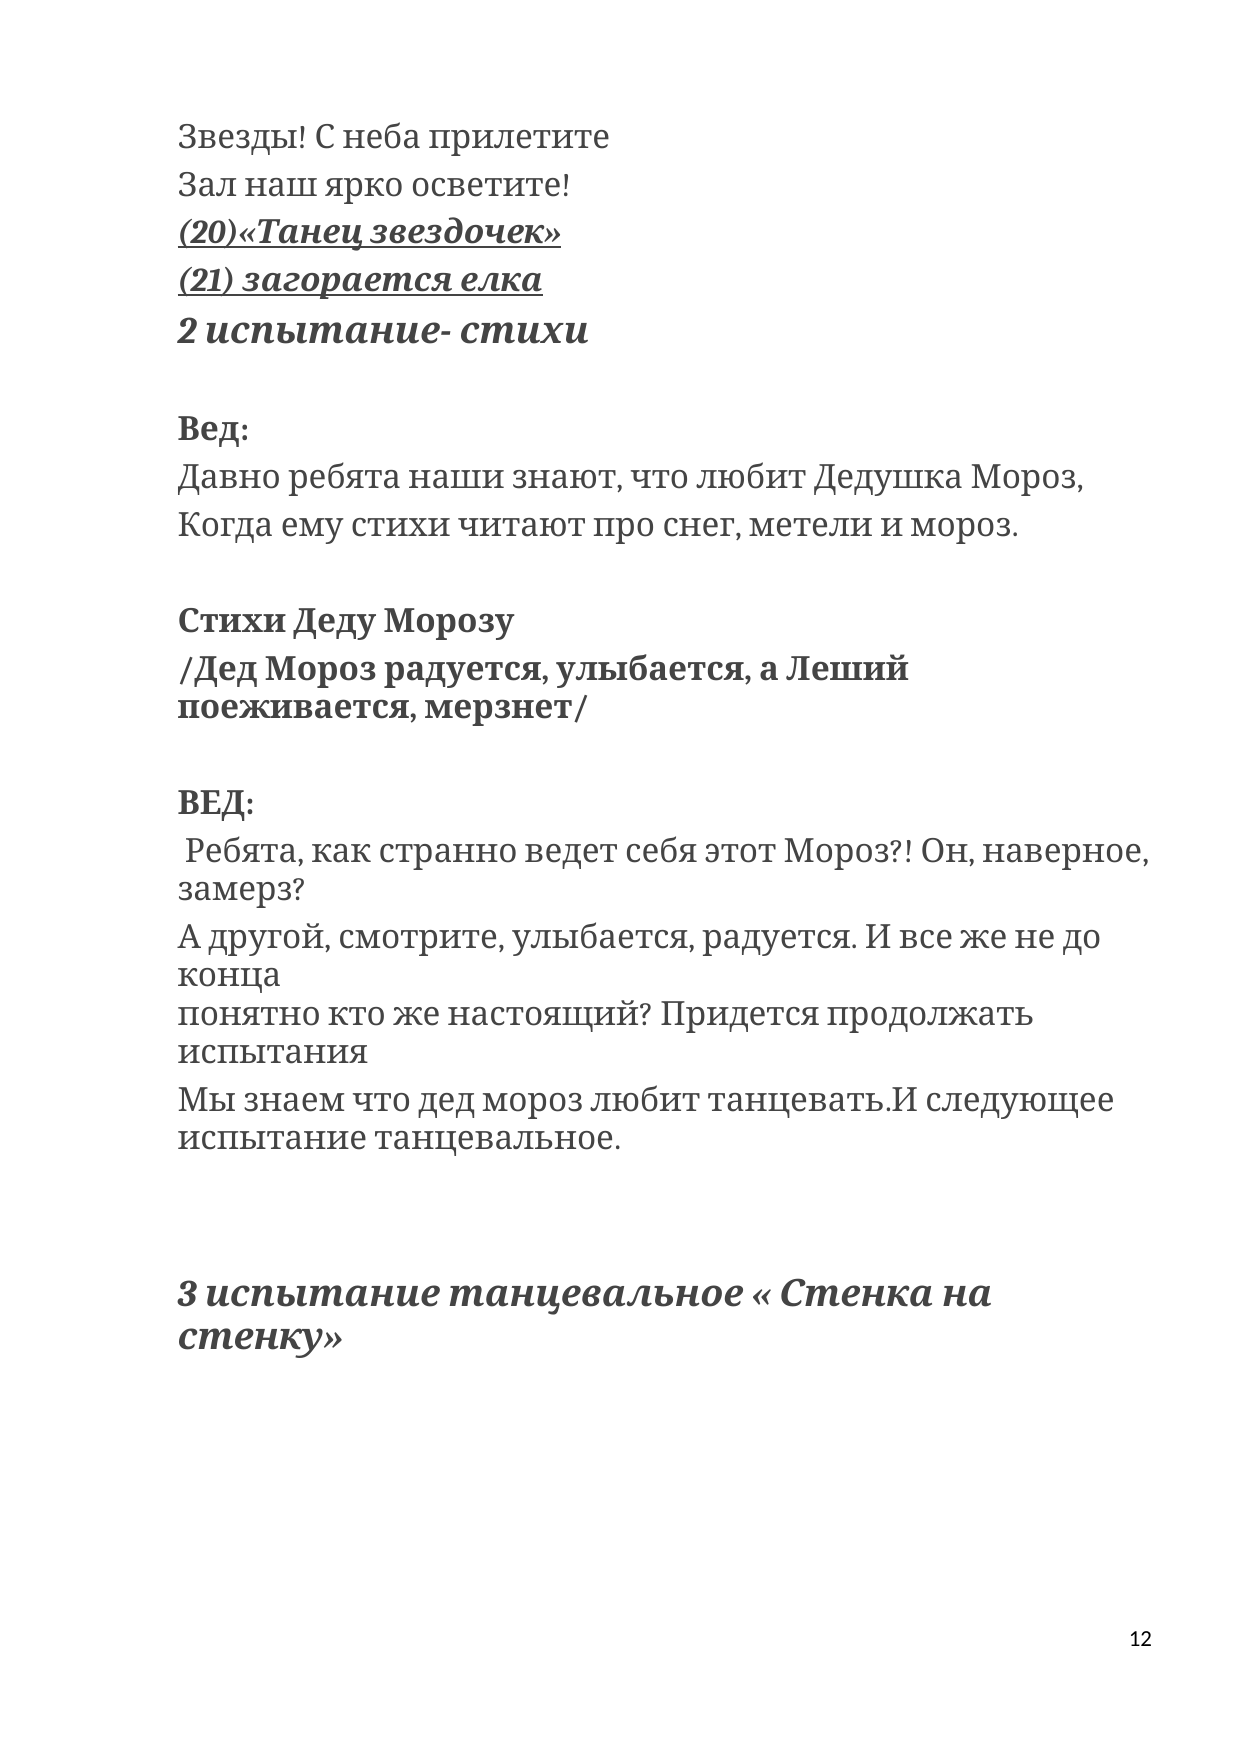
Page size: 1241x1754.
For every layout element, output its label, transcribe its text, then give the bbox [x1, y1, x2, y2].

text ВЕД: [177, 784, 1152, 822]
text Давно ребята наши знают, что любит Дедушка Мороз, [177, 458, 1152, 497]
text Зал наш ярко осветите! [177, 166, 1152, 204]
text (21) загорается елка [177, 262, 1152, 300]
text Когда ему стихи читают про снег, метели и мороз. [177, 506, 1152, 544]
text Мы знаем что дед мороз любит танцевать.И следующее испытание танцевальное. [177, 1081, 1152, 1158]
text Вед: [177, 410, 1152, 449]
text 2 испытание- стихи [177, 310, 1152, 353]
text Стихи Деду Морозу [177, 602, 1152, 640]
text Звезды! С неба прилетите [177, 118, 1152, 156]
text /Дед Мороз радуется, улыбается, а Леший поеживается, мерзнет/ [177, 650, 1152, 727]
text 3 испытание танцевальное « Стенка на стенку» [177, 1273, 1152, 1359]
text (20)«Танец звездочек» [177, 214, 1152, 252]
text А другой, смотрите, улыбается, радуется. И все же не до конца понятно кто же настоящий? Придется продолжать испытания [177, 918, 1152, 1072]
text Ребята, как странно ведет себя этот Мороз?! Он, наверное, замерз? [177, 832, 1152, 909]
